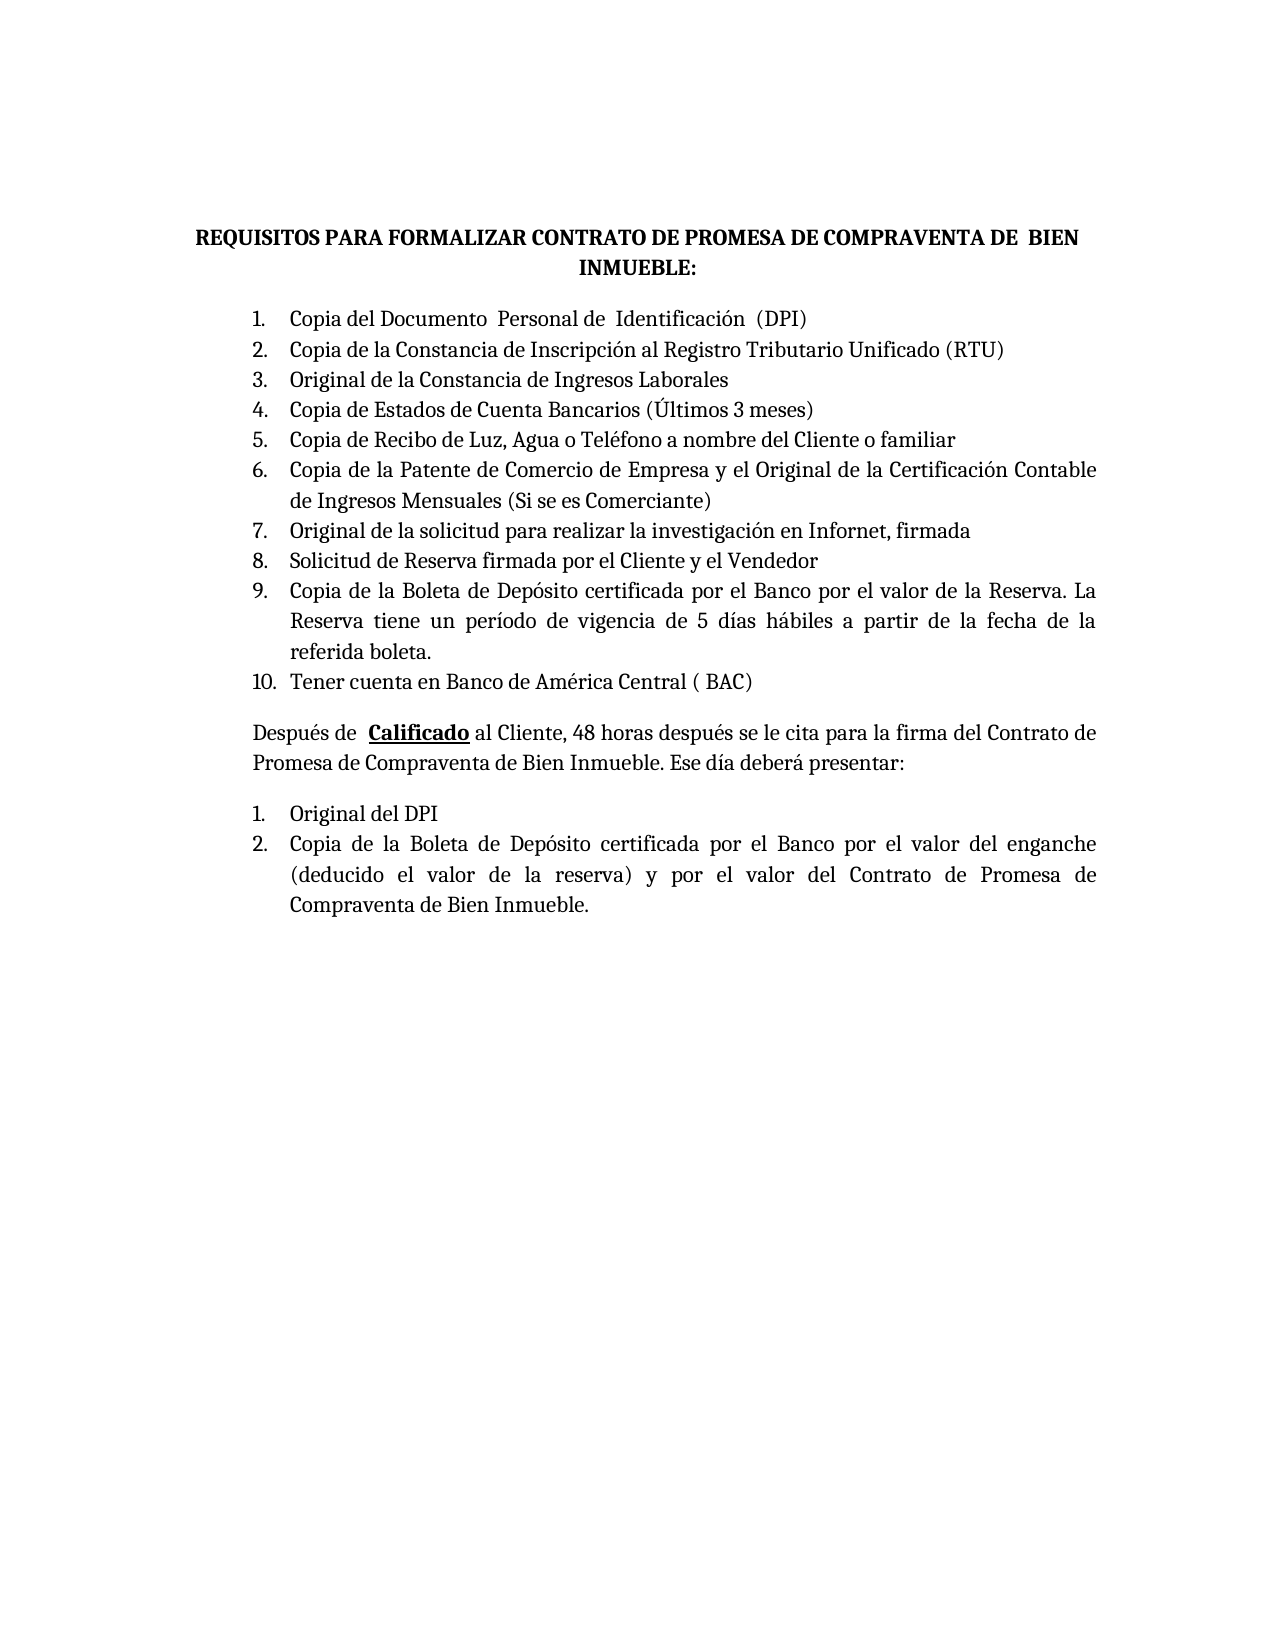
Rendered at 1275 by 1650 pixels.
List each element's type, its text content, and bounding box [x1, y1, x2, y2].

list Original del DPI [252, 801, 1098, 827]
list Copia del Documento Personal de Identificación (DPI) [252, 306, 1098, 333]
list Original de la Constancia de Ingresos Laborales [252, 367, 1098, 393]
text Después de Calificado al Cliente, 48 horas después se le cita para la firma del Contrato de Promesa de Compraventa de Bien Inmueble. Ese día deberá presentar: [252, 720, 1098, 776]
list Copia de la Constancia de Inscripción al Registro Tributario Unificado (RTU) [252, 336, 1098, 363]
list Copia de Recibo de Luz, Agua o Teléfono a nombre del Cliente o familiar [252, 427, 1098, 453]
list Original de la solicitud para realizar la investigación en Infornet, firmada [252, 518, 1098, 544]
list Copia de la Boleta de Depósito certificada por el Banco por el valor de la Reserva. La Reserva tiene un período de vigencia de 5 días hábiles a partir de la fecha de la referida boleta. [252, 578, 1098, 665]
list Copia de la Patente de Comercio de Empresa y el Original de la Certificación Contable de Ingresos Mensuales (Si se es Comerciante) [252, 457, 1098, 514]
list Copia de Estados de Cuenta Bancarios (Últimos 3 meses) [252, 397, 1098, 423]
list Solicitud de Reserva firmada por el Cliente y el Vendedor [252, 548, 1098, 574]
list Copia de la Boleta de Depósito certificada por el Banco por el valor del enganche (deducido el valor de la reserva) y por el valor del Contrato de Promesa de Compraventa de Bien Inmueble. [252, 831, 1098, 918]
list Tener cuenta en Banco de América Central ( BAC) [252, 669, 1098, 695]
text REQUISITOS PARA FORMALIZAR CONTRATO DE PROMESA DE COMPRAVENTA DE BIEN INMUEBLE: [177, 225, 1098, 282]
